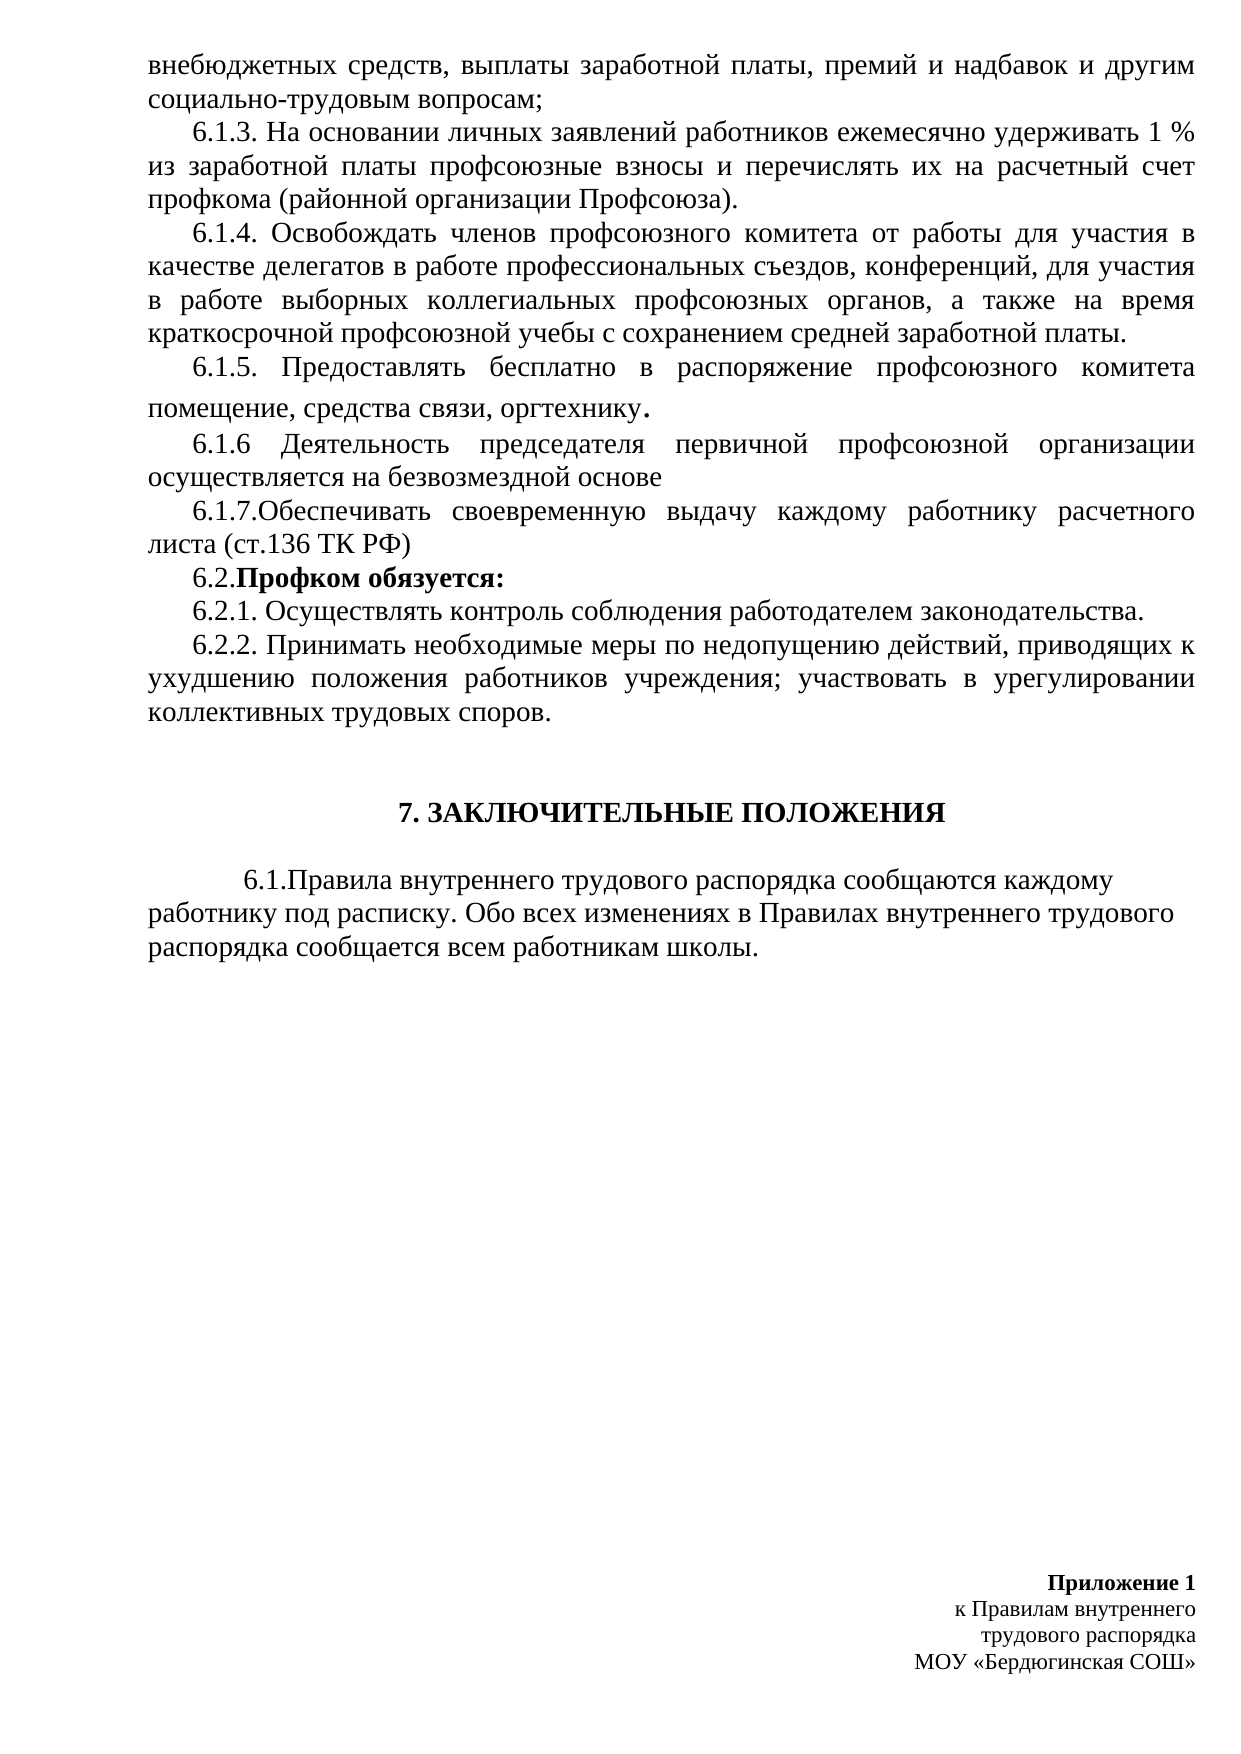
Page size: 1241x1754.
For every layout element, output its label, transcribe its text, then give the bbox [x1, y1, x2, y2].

text 7. ЗАКЛЮЧИТЕЛЬНЫЕ ПОЛОЖЕНИЯ [148, 795, 1196, 828]
text Приложение 1 [223, 1569, 1196, 1595]
text 6.2.2. Принимать необходимые меры по недопущению действий, приводящих к ухудшению положения работников учреждения; участвовать в урегулировании коллективных трудовых споров. [148, 627, 1196, 728]
text 6.2.Профком обязуется: [148, 560, 1196, 593]
text 6.2.1. Осуществлять контроль соблюдения работодателем законодательства. [148, 593, 1196, 627]
text МОУ «Бердюгинская СОШ» [223, 1648, 1196, 1674]
text 6.1.3. На основании личных заявлений работников ежемесячно удерживать 1 % из заработной платы профсоюзные взносы и перечислять их на расчетный счет профкома (районной организации Профсоюза). [148, 114, 1196, 215]
text 6.1.6 Деятельность председателя первичной профсоюзной организации осуществляется на безвозмездной основе [148, 426, 1196, 493]
text 6.1.7.Обеспечивать своевременную выдачу каждому работнику расчетного листа (ст.136 ТК РФ) [148, 493, 1196, 560]
text 6.1.4. Освобождать членов профсоюзного комитета от работы для участия в качестве делегатов в работе профессиональных съездов, конференций, для участия в работе выборных коллегиальных профсоюзных органов, а также на время краткосрочной профсоюзной учебы с сохранением средней заработной платы. [148, 215, 1196, 349]
text 6.1.5. Предоставлять бесплатно в распоряжение профсоюзного комитета помещение, средства связи, оргтехнику. [148, 349, 1196, 426]
text трудового распорядка [223, 1621, 1196, 1648]
text 6.1.Правила внутреннего трудового распорядка сообщаются каждому работнику под расписку. Обо всех изменениях в Правилах внутреннего трудового распорядка сообщается всем работникам школы. [148, 862, 1196, 962]
text к Правилам внутреннего [223, 1595, 1196, 1621]
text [148, 47, 1196, 114]
